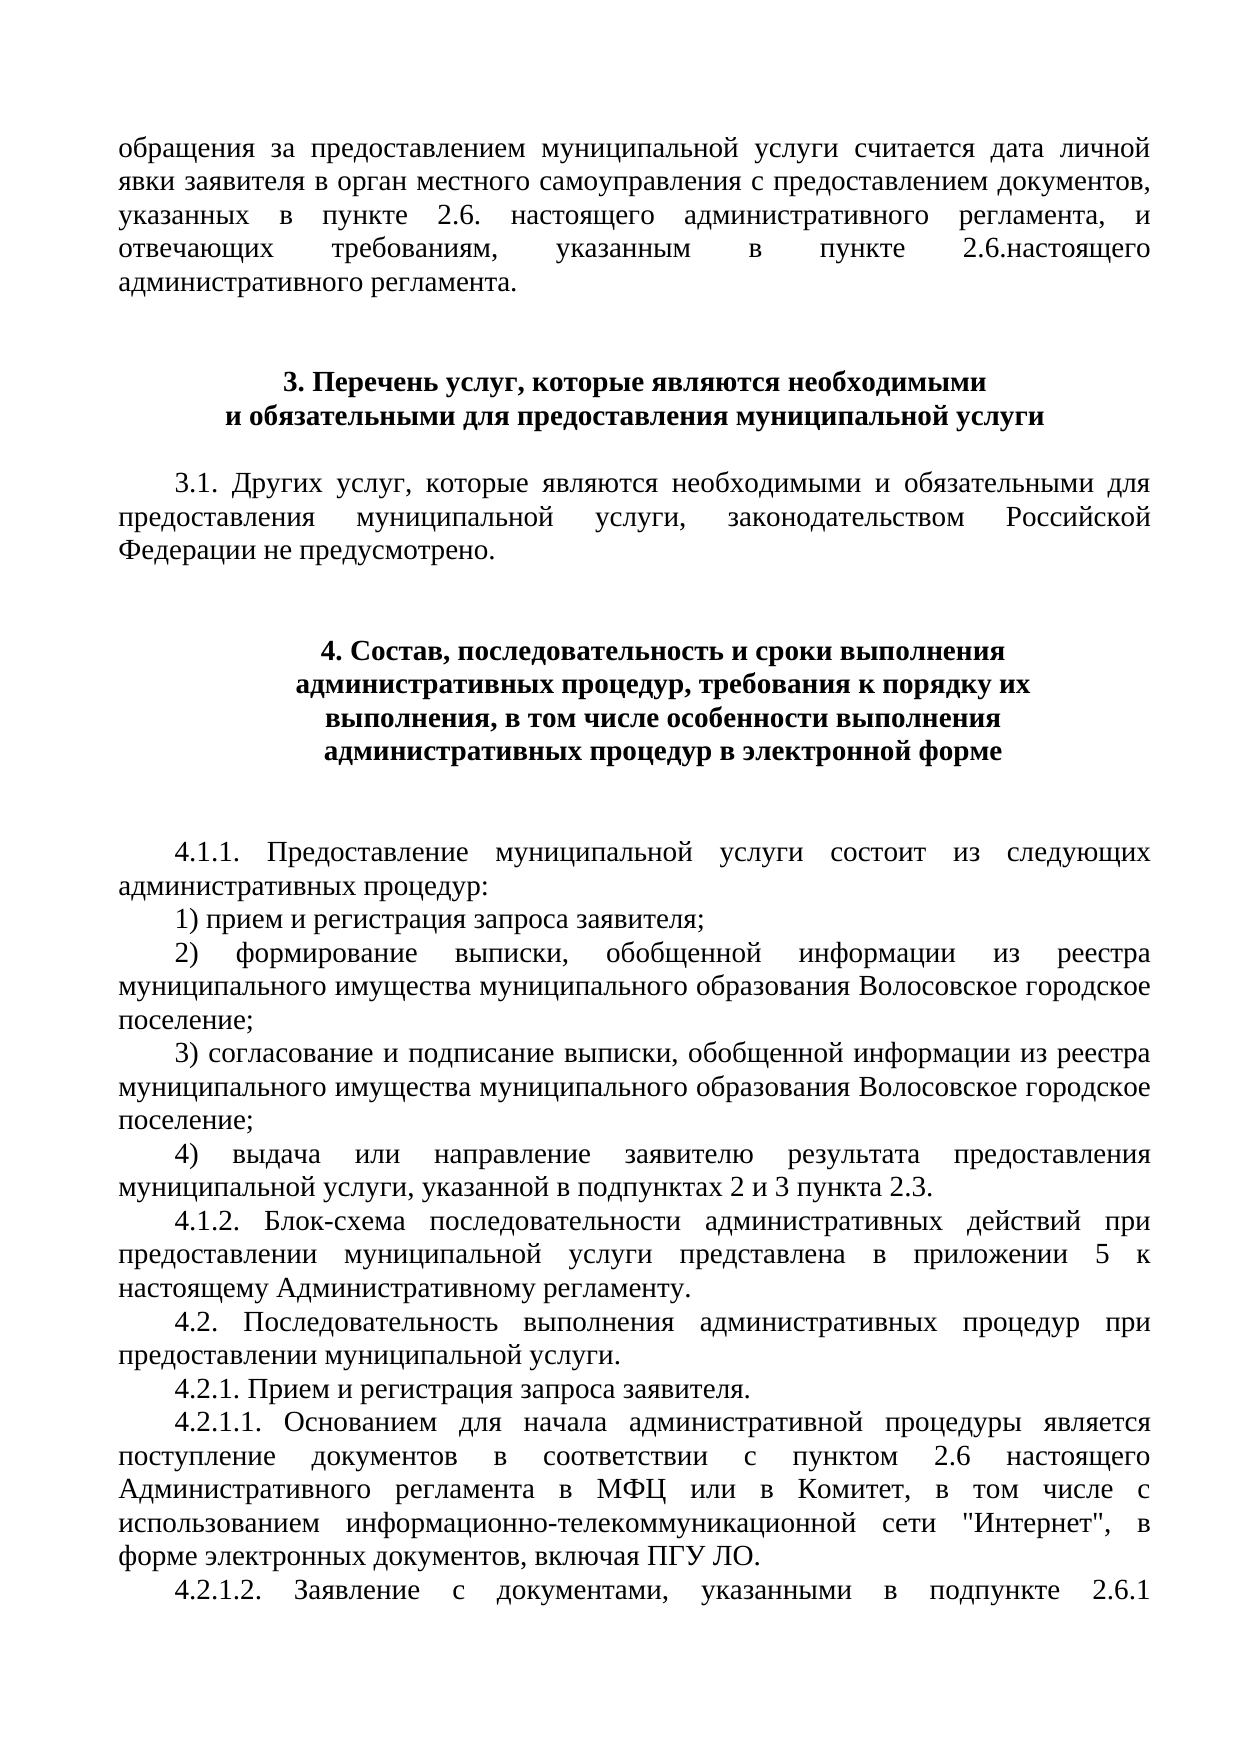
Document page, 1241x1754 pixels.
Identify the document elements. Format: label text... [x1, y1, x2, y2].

text 4.2.1. Прием и регистрация запроса заявителя. [118, 1371, 1152, 1404]
text 4. Состав, последовательность и сроки выполнения [118, 633, 1152, 666]
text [118, 1572, 1152, 1606]
text 4.2. Последовательность выполнения административных процедур при предоставлении муниципальной услуги. [118, 1304, 1152, 1371]
text 3.1. Других услуг, которые являются необходимыми и обязательными для предоставления муниципальной услуги, законодательством Российской Федерации не предусмотрено. [118, 465, 1152, 566]
text 4.2.1.1. Основанием для начала административной процедуры является поступление документов в соответствии с пунктом 2.6 настоящего Административного регламента в МФЦ или в Комитет, в том числе с использованием информационно-телекоммуникационной сети "Интернет", в форме электронных документов, включая ПГУ ЛО. [118, 1404, 1152, 1572]
text 4.1.1. Предоставление муниципальной услуги состоит из следующих административных процедур: [118, 834, 1152, 901]
text 2) формирование выписки, обобщенной информации из реестра муниципального имущества муниципального образования Волосовское городское поселение; [118, 935, 1152, 1035]
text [118, 130, 1152, 297]
text и обязательными для предоставления муниципальной услуги [118, 398, 1152, 432]
text 3. Перечень услуг, которые являются необходимыми [118, 364, 1152, 398]
text 1) прием и регистрация запроса заявителя; [118, 901, 1152, 935]
text 4) выдача или направление заявителю результата предоставления муниципальной услуги, указанной в подпунктах 2 и 3 пункта 2.3. [118, 1136, 1152, 1203]
text 4.1.2. Блок-схема последовательности административных действий при предоставлении муниципальной услуги представлена в приложении 5 к настоящему Административному регламенту. [118, 1203, 1152, 1304]
text административных процедур, требования к порядку их [118, 666, 1152, 700]
text 3) согласование и подписание выписки, обобщенной информации из реестра муниципального имущества муниципального образования Волосовское городское поселение; [118, 1035, 1152, 1136]
text административных процедур в электронной форме [118, 733, 1152, 767]
text выполнения, в том числе особенности выполнения [118, 700, 1152, 733]
